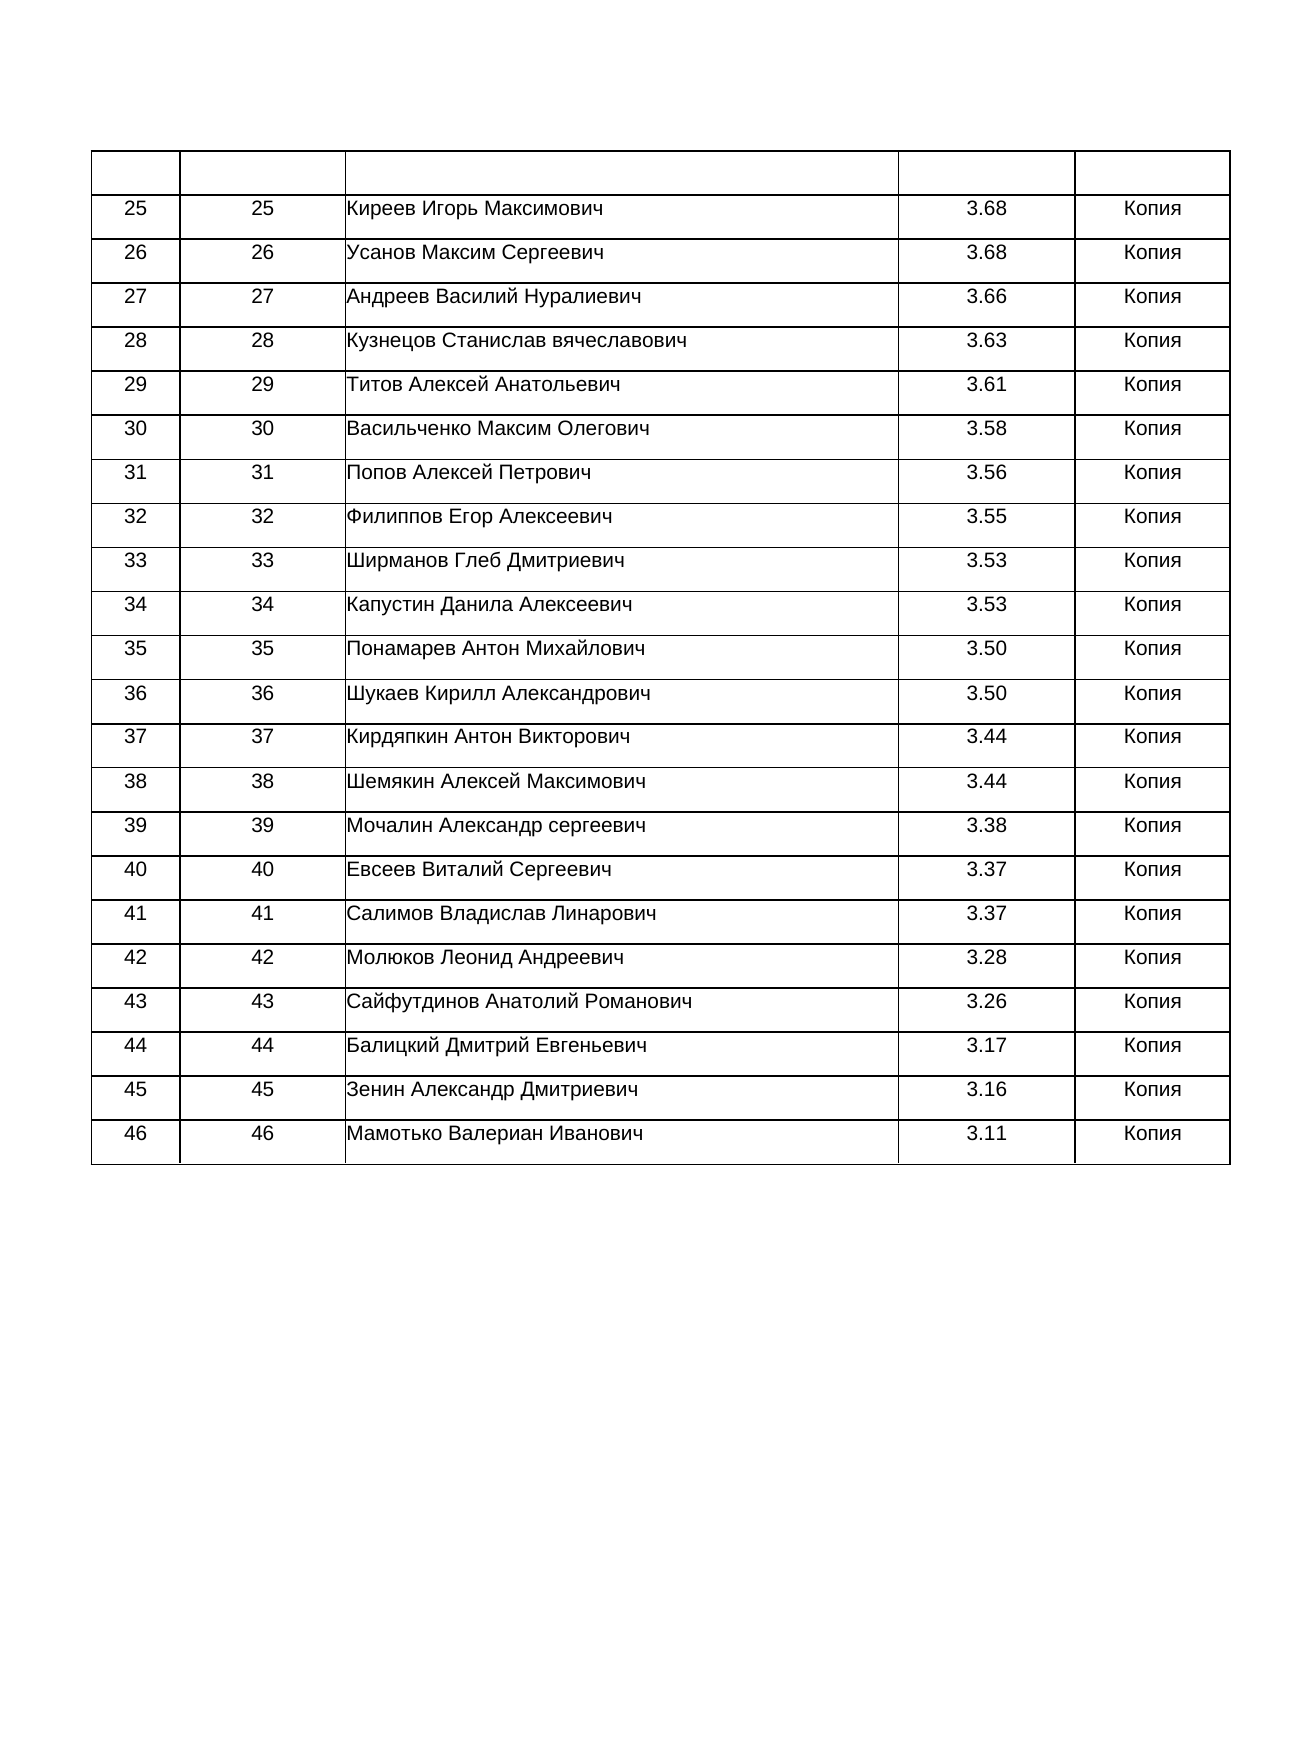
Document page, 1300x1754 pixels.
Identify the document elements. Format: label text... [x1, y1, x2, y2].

table_cell Кирдяпкин Антон Викторович [346, 725, 898, 767]
table_cell 3.61 [899, 372, 1074, 414]
table_cell 43 [92, 989, 179, 1031]
table_cell Копия [1076, 813, 1229, 855]
table_cell 30 [181, 416, 345, 458]
table_cell Копия [1076, 196, 1229, 238]
table_cell 38 [181, 768, 345, 811]
table_cell 3.50 [899, 680, 1074, 723]
table_cell 3.37 [899, 857, 1074, 899]
table_cell Копия [1076, 1121, 1229, 1163]
table_cell 29 [92, 372, 179, 414]
table_cell Копия [1076, 636, 1229, 679]
table_cell 45 [181, 1077, 345, 1119]
table_cell 31 [181, 460, 345, 502]
table_cell Андреев Василий Нуралиевич [346, 284, 898, 326]
table_cell Копия [1076, 372, 1229, 414]
table_cell 28 [92, 328, 179, 370]
table_cell 3.58 [899, 416, 1074, 458]
table_cell 29 [181, 372, 345, 414]
table_cell Балицкий Дмитрий Евгеньевич [346, 1033, 898, 1075]
table_cell 25 [181, 196, 345, 238]
table_cell 46 [181, 1121, 345, 1163]
table_cell Шемякин Алексей Максимович [346, 768, 898, 811]
table_cell 3.55 [899, 504, 1074, 547]
table_cell 3.17 [899, 1033, 1074, 1075]
table_cell Ширманов Глеб Дмитриевич [346, 548, 898, 591]
table_cell Копия [1076, 240, 1229, 282]
table_cell Титов Алексей Анатольевич [346, 372, 898, 414]
table_cell 40 [181, 857, 345, 899]
table_cell 44 [181, 1033, 345, 1075]
table_cell 33 [181, 548, 345, 591]
table_cell Киреев Игорь Максимович [346, 196, 898, 238]
table_cell 39 [92, 813, 179, 855]
table_cell Копия [1076, 1033, 1229, 1075]
table_cell Копия [1076, 857, 1229, 899]
table_cell Усанов Максим Сергеевич [346, 240, 898, 282]
table_cell 43 [181, 989, 345, 1031]
table_cell 26 [181, 240, 345, 282]
table_cell 28 [181, 328, 345, 370]
table_cell Копия [1076, 1077, 1229, 1119]
table_cell 37 [181, 725, 345, 767]
table_cell 24 [181, 152, 345, 194]
table_cell 42 [181, 945, 345, 987]
table_cell 3.38 [899, 813, 1074, 855]
table_cell 3.53 [899, 592, 1074, 635]
table_cell 44 [92, 1033, 179, 1075]
table_cell Копия [1076, 284, 1229, 326]
table_cell 26 [92, 240, 179, 282]
table_cell 32 [92, 504, 179, 547]
table_cell Копия [1076, 768, 1229, 811]
table_cell 3.68 [899, 240, 1074, 282]
table_cell 3.11 [899, 1121, 1074, 1163]
table_cell 35 [92, 636, 179, 679]
table_cell 24 [92, 152, 179, 194]
table_cell 3.63 [899, 328, 1074, 370]
table_cell Молюков Леонид Андреевич [346, 945, 898, 987]
table_cell Васильченко Максим Олегович [346, 416, 898, 458]
table_cell Копия [1076, 592, 1229, 635]
table_cell 27 [181, 284, 345, 326]
table_cell 39 [181, 813, 345, 855]
table_cell 36 [92, 680, 179, 723]
table_cell 42 [92, 945, 179, 987]
table_cell Сайфутдинов Анатолий Романович [346, 989, 898, 1031]
table_cell 3.28 [899, 945, 1074, 987]
table_cell 35 [181, 636, 345, 679]
table_cell 46 [92, 1121, 179, 1163]
table_cell Копия [1076, 945, 1229, 987]
table_cell Мамотько Валериан Иванович [346, 1121, 898, 1163]
table_cell Салимов Владислав Линарович [346, 901, 898, 943]
table_cell 41 [181, 901, 345, 943]
table_cell 40 [92, 857, 179, 899]
table_cell Капустин Данила Алексеевич [346, 592, 898, 635]
table_cell 41 [92, 901, 179, 943]
table_cell Евсеев Виталий Сергеевич [346, 857, 898, 899]
table_cell 30 [92, 416, 179, 458]
table_cell Копия [1076, 901, 1229, 943]
table_cell 3.68 [899, 196, 1074, 238]
table_cell Шукаев Кирилл Александрович [346, 680, 898, 723]
table_cell Копия [1076, 504, 1229, 547]
table_cell 34 [92, 592, 179, 635]
table_cell 3.16 [899, 1077, 1074, 1119]
table_cell 33 [92, 548, 179, 591]
table_cell 32 [181, 504, 345, 547]
table_cell 3.53 [899, 548, 1074, 591]
table_cell 3.56 [899, 460, 1074, 502]
table_cell Попов Алексей Петрович [346, 460, 898, 502]
table_cell 3.44 [899, 725, 1074, 767]
table_cell Копия [1076, 680, 1229, 723]
table_cell 34 [181, 592, 345, 635]
table_cell 25 [92, 196, 179, 238]
table_cell 3.50 [899, 636, 1074, 679]
table_cell Копия [1076, 152, 1229, 194]
table_cell Кузнецов Станислав вячеславович [346, 328, 898, 370]
table_cell Копия [1076, 725, 1229, 767]
table_cell Копия [1076, 328, 1229, 370]
table_cell 3.70 [899, 152, 1074, 194]
table_cell Копия [1076, 989, 1229, 1031]
table_cell Копия [1076, 548, 1229, 591]
table_cell 3.26 [899, 989, 1074, 1031]
table_cell 37 [92, 725, 179, 767]
table_cell 27 [92, 284, 179, 326]
table_cell 38 [92, 768, 179, 811]
table_cell Филиппов Егор Алексеевич [346, 504, 898, 547]
table_cell Понамарев Антон Михайлович [346, 636, 898, 679]
table_cell Копия [1076, 416, 1229, 458]
table_cell Мочалин Александр сергеевич [346, 813, 898, 855]
table_cell Копия [1076, 460, 1229, 502]
table_cell 3.44 [899, 768, 1074, 811]
table_cell 31 [92, 460, 179, 502]
table_cell 3.37 [899, 901, 1074, 943]
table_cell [346, 152, 898, 194]
table_cell Зенин Александр Дмитриевич [346, 1077, 898, 1119]
table_cell 45 [92, 1077, 179, 1119]
table_cell 3.66 [899, 284, 1074, 326]
table_cell 36 [181, 680, 345, 723]
